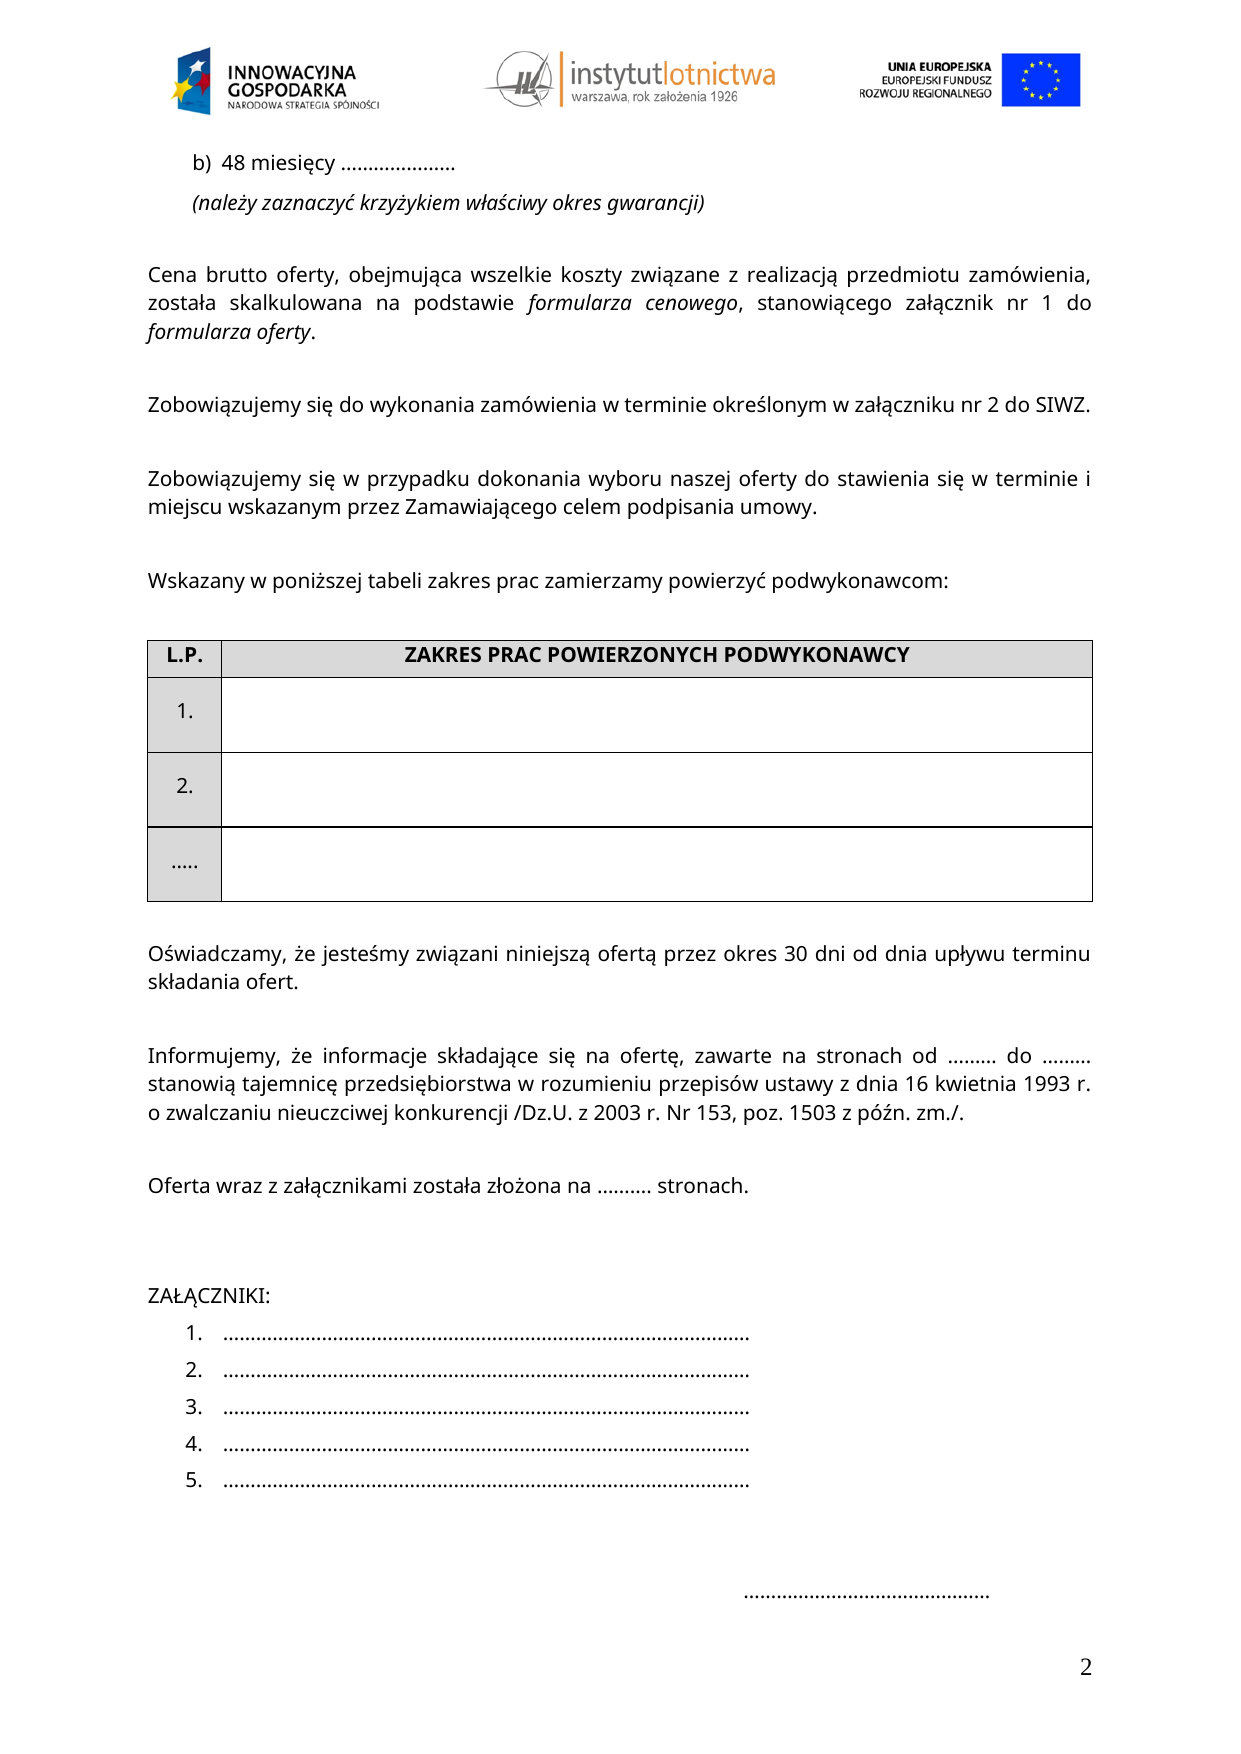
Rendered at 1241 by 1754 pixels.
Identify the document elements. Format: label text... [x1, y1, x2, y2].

text Wskazany w poniższej tabeli zakres prac zamierzamy powierzyć podwykonawcom: [148, 566, 1093, 594]
list …………………………………………………………………………………… [185, 1392, 1093, 1420]
table_header L.P. [148, 641, 221, 677]
text Oświadczamy, że jesteśmy związani niniejszą ofertą przez okres 30 dni od dnia upływu terminu składania ofert. [148, 939, 1093, 996]
table_cell 1. [148, 678, 221, 752]
text Zobowiązujemy się w przypadku dokonania wyboru naszej oferty do stawienia się w terminie i miejscu wskazanym przez Zamawiającego celem podpisania umowy. [148, 464, 1093, 521]
list …………………………………………………………………………………… [185, 1318, 1093, 1347]
text Cena brutto oferty, obejmująca wszelkie koszty związane z realizacją przedmiotu zamówienia, została skalkulowana na podstawie formularza cenowego, stanowiącego załącznik nr 1 do formularza oferty. [148, 260, 1093, 345]
table_cell [222, 828, 1092, 901]
text Oferta wraz z załącznikami została złożona na ………. stronach. [148, 1171, 1063, 1200]
table_cell ….. [148, 828, 221, 901]
table_header ZAKRES PRAC POWIERZONYCH PODWYKONAWCY [222, 641, 1092, 677]
list …………………………………………………………………………………… [185, 1429, 1093, 1457]
list …………………………………………………………………………………… [185, 1355, 1093, 1383]
list 48 miesięcy ………………… [192, 148, 1063, 176]
text ZAŁĄCZNIKI: [148, 1282, 1093, 1310]
text (należy zaznaczyć krzyżykiem właściwy okres gwarancji) [192, 188, 1063, 217]
text Zobowiązujemy się do wykonania zamówienia w terminie określonym w załączniku nr 2 do SIWZ. [148, 390, 1093, 419]
text Informujemy, że informacje składające się na ofertę, zawarte na stronach od ……… do ……… stanowią tajemnicę przedsiębiorstwa w rozumieniu przepisów ustawy z dnia 16 kwietnia 1993 r. o zwalczaniu nieuczciwej konkurencji /Dz.U. z 2003 r. Nr 153, poz. 1503 z późn. zm./. [148, 1041, 1093, 1126]
picture [147, 14, 1093, 147]
table_cell 2. [148, 753, 221, 826]
table_cell [222, 678, 1092, 752]
text ……………………………………… [664, 1576, 1093, 1604]
list …………………………………………………………………………………… [185, 1465, 1093, 1494]
table_cell [222, 753, 1092, 826]
